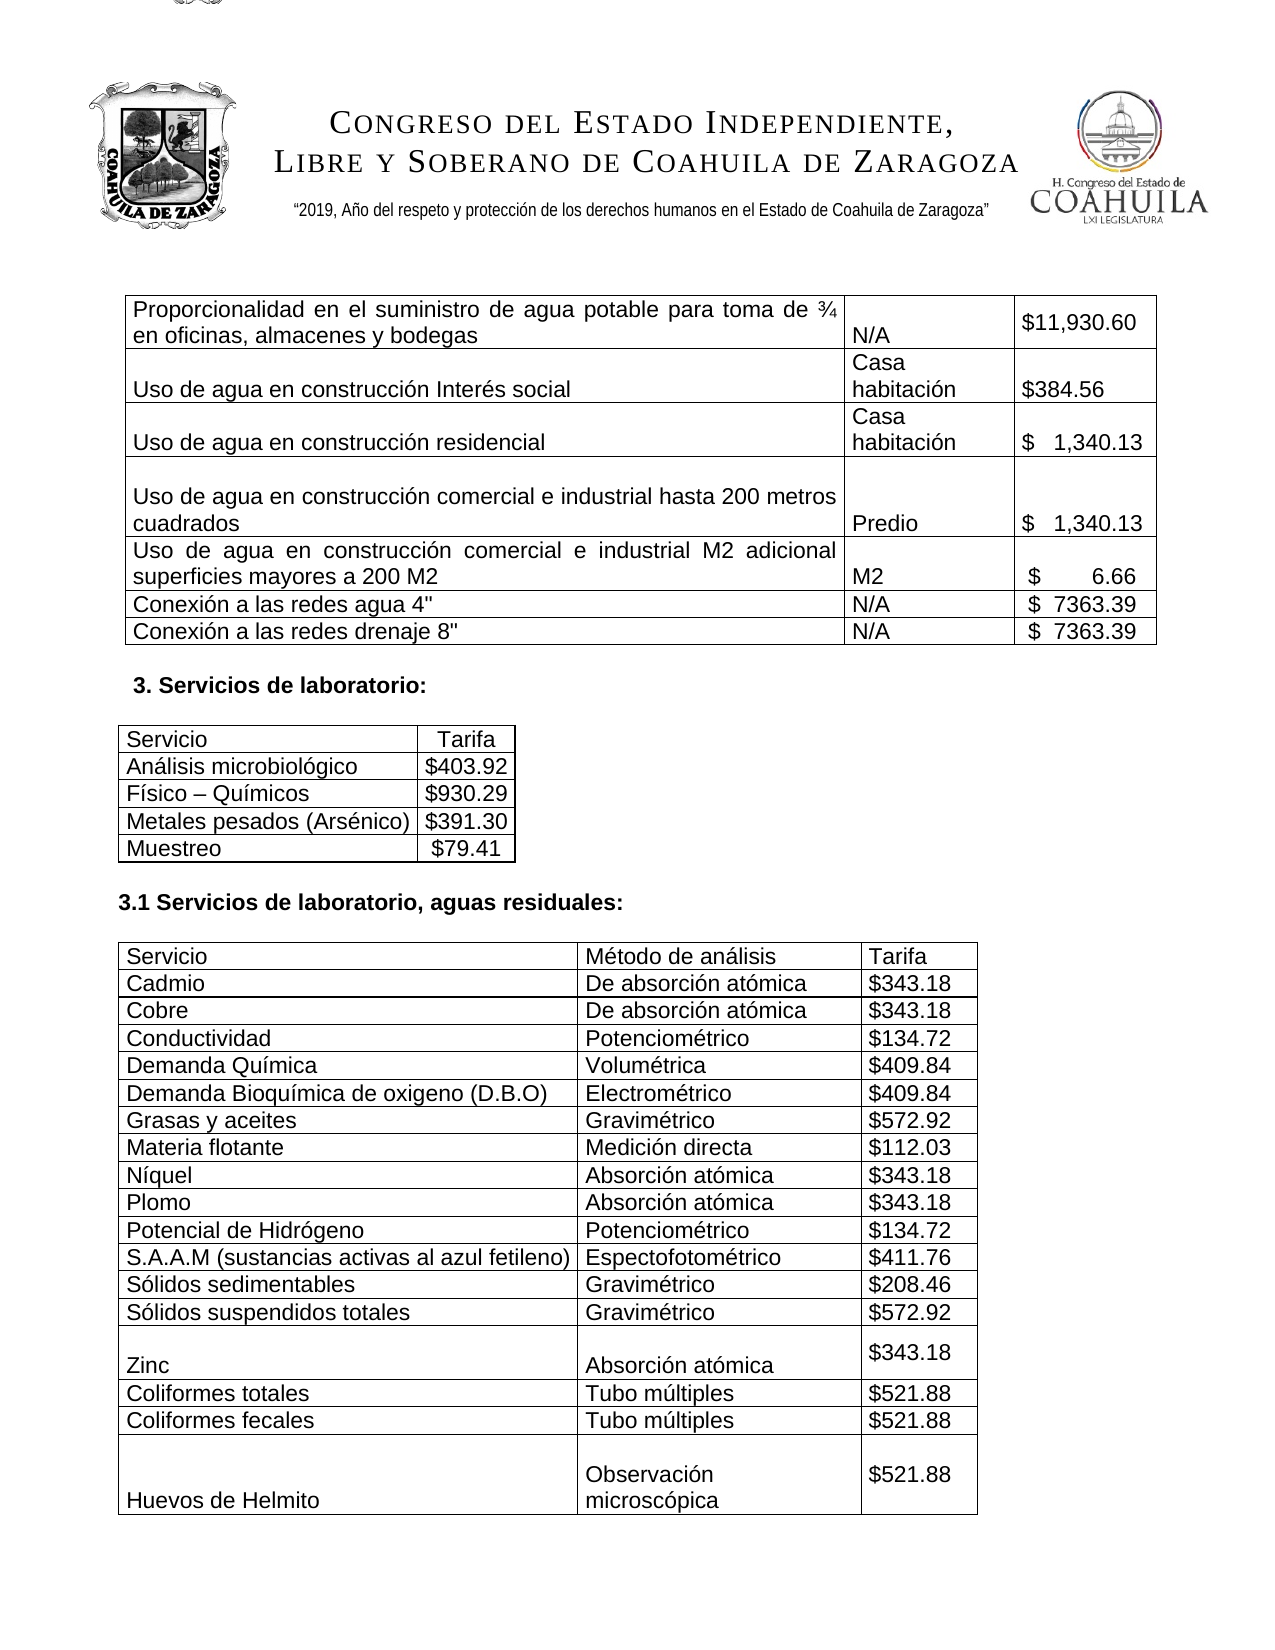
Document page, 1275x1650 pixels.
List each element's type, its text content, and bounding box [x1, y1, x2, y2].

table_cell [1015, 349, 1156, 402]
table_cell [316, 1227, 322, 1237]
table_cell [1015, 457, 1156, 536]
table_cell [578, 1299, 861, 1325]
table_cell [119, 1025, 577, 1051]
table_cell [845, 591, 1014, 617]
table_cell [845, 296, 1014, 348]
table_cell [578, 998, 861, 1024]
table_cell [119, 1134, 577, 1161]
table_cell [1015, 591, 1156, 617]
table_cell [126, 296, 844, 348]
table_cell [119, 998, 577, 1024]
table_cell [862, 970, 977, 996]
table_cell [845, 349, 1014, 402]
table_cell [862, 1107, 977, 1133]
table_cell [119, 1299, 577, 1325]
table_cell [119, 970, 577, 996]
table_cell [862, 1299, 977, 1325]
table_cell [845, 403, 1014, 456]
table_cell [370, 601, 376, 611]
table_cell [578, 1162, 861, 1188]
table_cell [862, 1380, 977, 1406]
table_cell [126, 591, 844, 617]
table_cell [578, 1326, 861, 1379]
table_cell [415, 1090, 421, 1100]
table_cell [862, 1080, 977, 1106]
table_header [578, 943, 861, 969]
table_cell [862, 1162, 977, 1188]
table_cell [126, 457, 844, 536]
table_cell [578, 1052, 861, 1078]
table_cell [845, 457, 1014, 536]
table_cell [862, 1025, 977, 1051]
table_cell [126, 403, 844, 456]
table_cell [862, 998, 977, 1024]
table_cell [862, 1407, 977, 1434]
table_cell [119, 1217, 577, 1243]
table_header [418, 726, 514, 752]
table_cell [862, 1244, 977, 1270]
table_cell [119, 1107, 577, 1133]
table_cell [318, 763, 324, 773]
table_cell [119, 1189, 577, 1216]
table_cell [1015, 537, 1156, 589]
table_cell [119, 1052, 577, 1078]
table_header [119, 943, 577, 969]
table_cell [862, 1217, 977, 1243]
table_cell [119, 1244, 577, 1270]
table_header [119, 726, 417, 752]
picture [122, 0, 271, 4]
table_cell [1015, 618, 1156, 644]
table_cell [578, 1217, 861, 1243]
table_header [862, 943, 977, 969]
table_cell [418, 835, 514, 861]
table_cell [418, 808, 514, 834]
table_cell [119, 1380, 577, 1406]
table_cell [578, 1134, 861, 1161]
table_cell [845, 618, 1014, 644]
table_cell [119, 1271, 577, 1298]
picture [88, 82, 237, 229]
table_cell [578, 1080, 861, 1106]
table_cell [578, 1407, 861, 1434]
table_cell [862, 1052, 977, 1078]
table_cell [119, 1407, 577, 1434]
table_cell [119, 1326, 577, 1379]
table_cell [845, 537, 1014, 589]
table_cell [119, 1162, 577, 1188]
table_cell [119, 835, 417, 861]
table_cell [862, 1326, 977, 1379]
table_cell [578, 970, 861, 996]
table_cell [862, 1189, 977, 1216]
text 3. Servicios de laboratorio: [133, 672, 1157, 698]
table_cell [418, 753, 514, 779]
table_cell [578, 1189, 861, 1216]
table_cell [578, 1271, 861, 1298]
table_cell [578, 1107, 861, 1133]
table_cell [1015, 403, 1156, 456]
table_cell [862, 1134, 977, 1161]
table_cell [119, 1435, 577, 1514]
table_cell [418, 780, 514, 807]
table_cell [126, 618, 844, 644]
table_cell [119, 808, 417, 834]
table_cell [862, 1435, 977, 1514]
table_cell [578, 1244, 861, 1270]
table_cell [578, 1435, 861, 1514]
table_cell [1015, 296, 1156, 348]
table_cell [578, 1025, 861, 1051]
text 3.1 Servicios de laboratorio, aguas residuales: [118, 889, 1157, 915]
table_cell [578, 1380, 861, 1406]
picture [1020, 85, 1214, 229]
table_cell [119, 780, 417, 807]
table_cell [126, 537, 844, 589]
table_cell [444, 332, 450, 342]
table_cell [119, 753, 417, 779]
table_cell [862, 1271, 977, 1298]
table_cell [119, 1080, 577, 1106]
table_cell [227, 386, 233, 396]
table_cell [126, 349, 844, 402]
